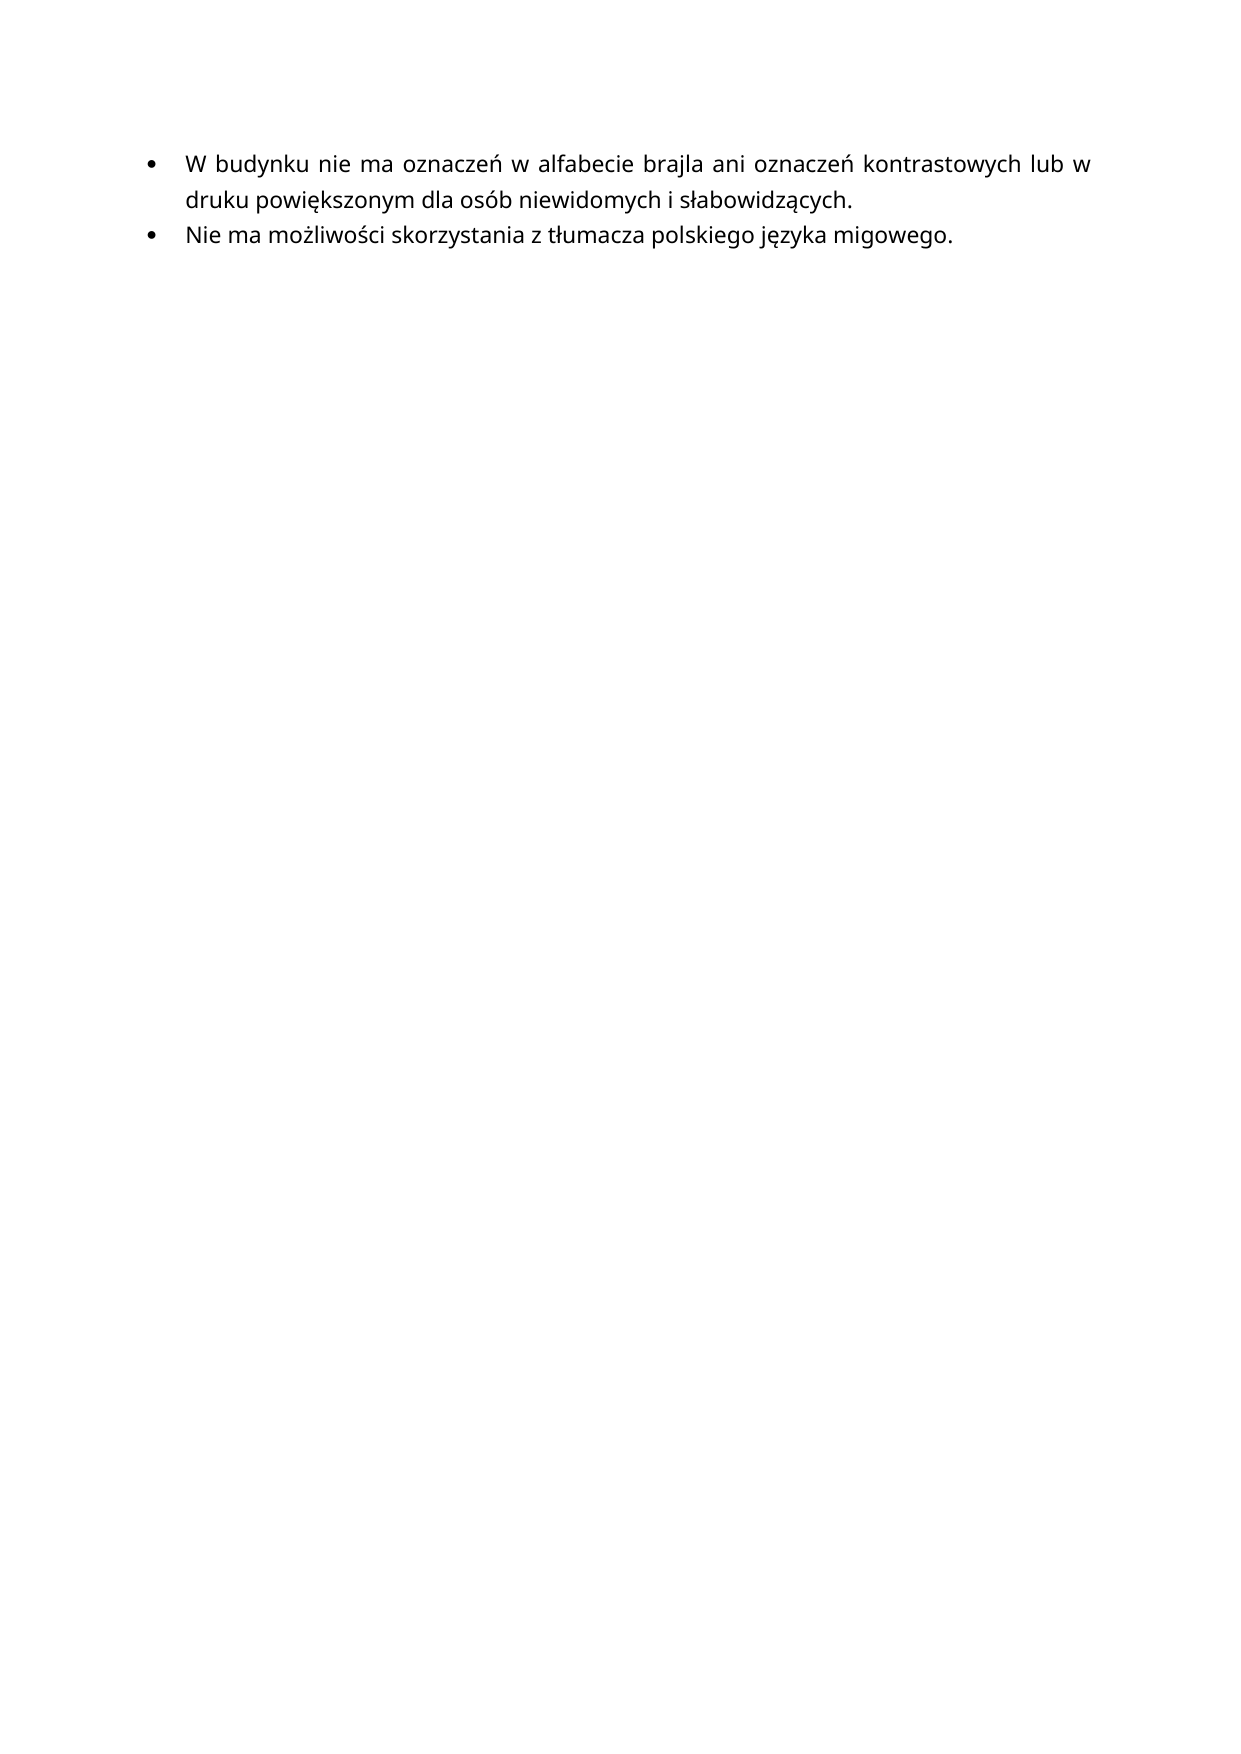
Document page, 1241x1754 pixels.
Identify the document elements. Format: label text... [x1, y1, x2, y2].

list W budynku nie ma oznaczeń w alfabecie brajla ani oznaczeń kontrastowych lub w druku powiększonym dla osób niewidomych i słabowidzących. [148, 148, 1093, 215]
list Nie ma możliwości skorzystania z tłumacza polskiego języka migowego. [148, 219, 1093, 251]
